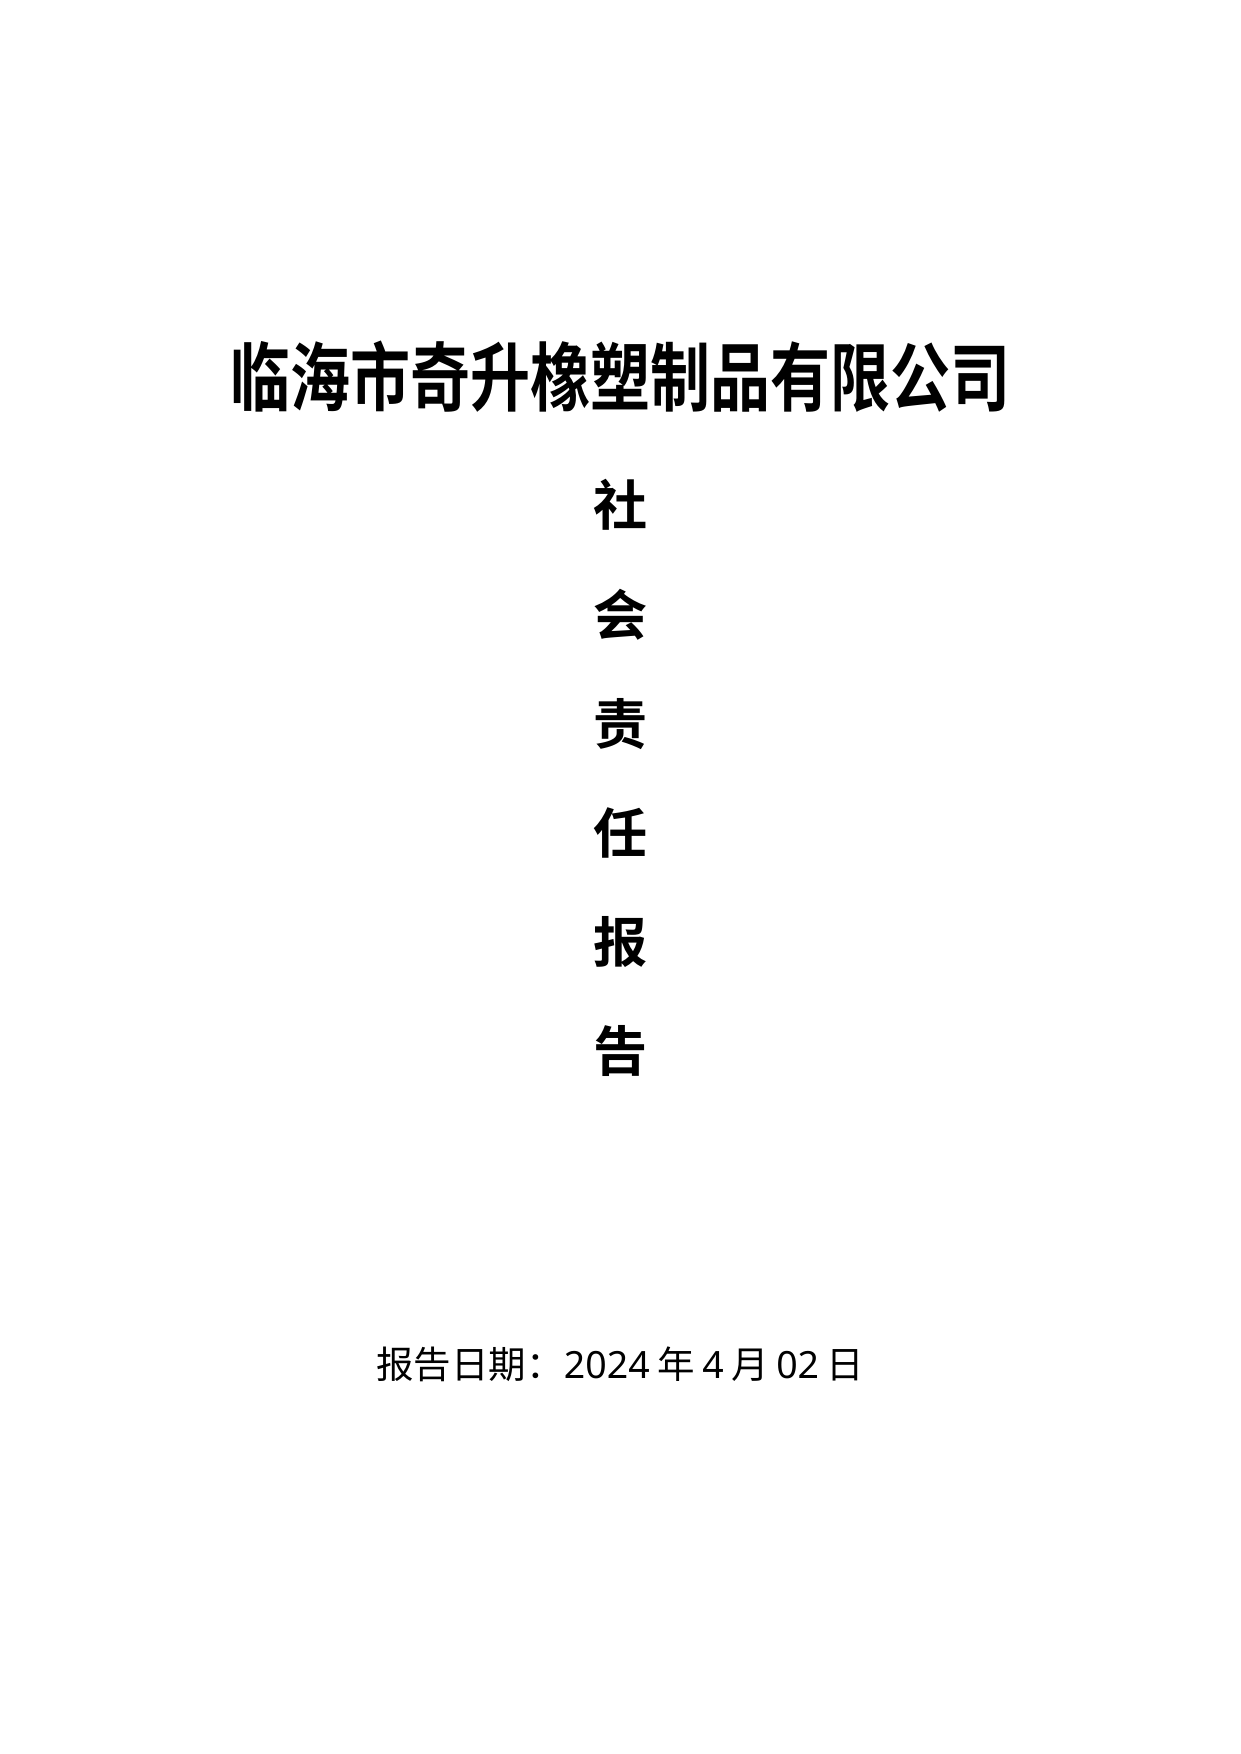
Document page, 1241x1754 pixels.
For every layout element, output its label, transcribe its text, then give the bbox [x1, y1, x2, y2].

text 报告日期：2024年4月02日 [187, 1330, 1053, 1395]
text 临海市奇升橡塑制品有限公司 [187, 307, 1053, 437]
text 社 [187, 453, 1053, 551]
text 责 [187, 672, 1053, 769]
text 任 [187, 781, 1053, 878]
text 报 [187, 890, 1053, 988]
text 会 [187, 563, 1053, 660]
text 告 [187, 999, 1053, 1097]
